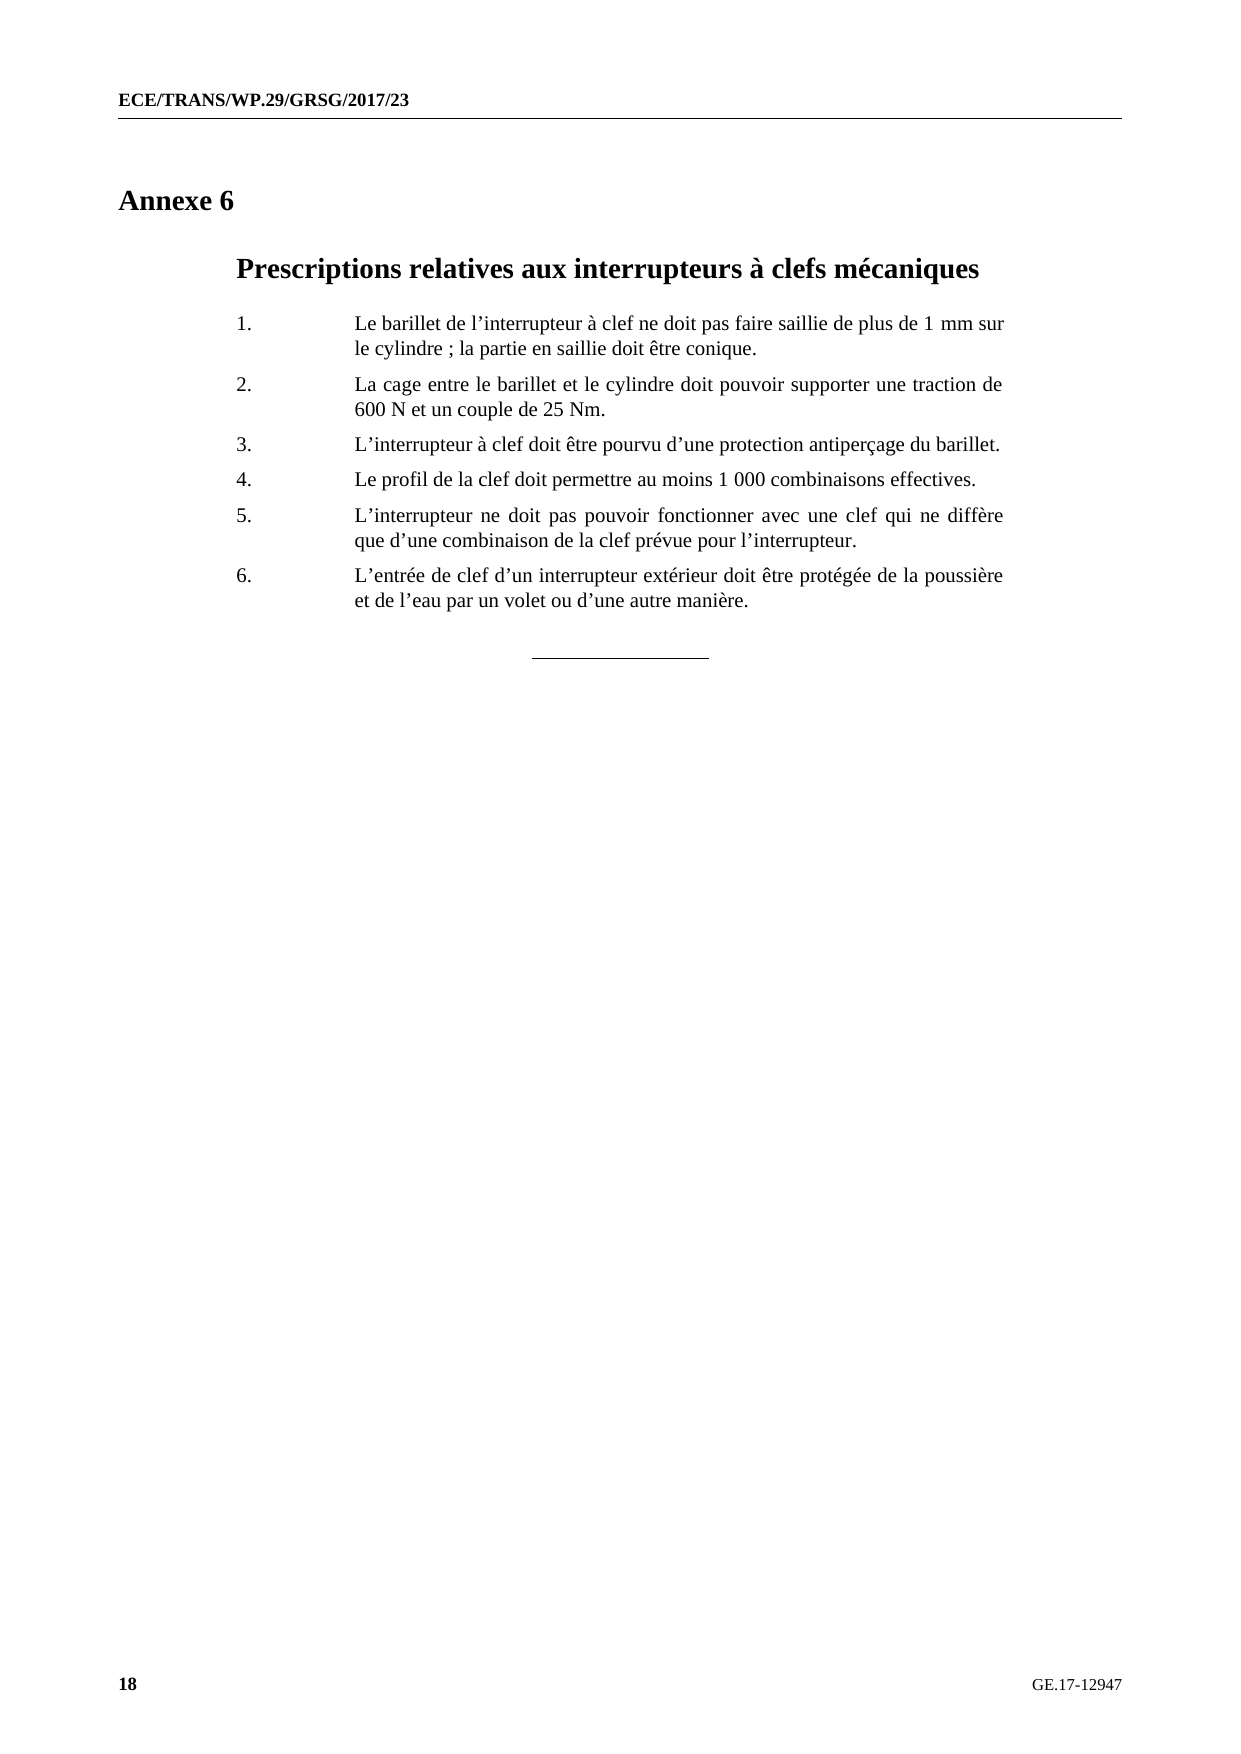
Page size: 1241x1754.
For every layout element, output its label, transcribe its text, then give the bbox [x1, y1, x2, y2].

text 5. L’interrupteur ne doit pas pouvoir fonctionner avec une clef qui ne diffère que d’une combinaison de la clef prévue pour l’interrupteur. [236, 502, 1004, 552]
text Annexe 6 [118, 185, 1004, 216]
text 3. L’interrupteur à clef doit être pourvu d’une protection antiperçage du barillet. [236, 431, 1004, 456]
text 2. La cage entre le barillet et le cylindre doit pouvoir supporter une traction de 600 N et un couple de 25 Nm. [236, 371, 1004, 421]
text 6. L’entrée de clef d’un interrupteur extérieur doit être protégée de la poussière et de l’eau par un volet ou d’une autre manière. [236, 562, 1004, 612]
text 1. Le barillet de l’interrupteur à clef ne doit pas faire saillie de plus de 1 mm sur le cylindre ; la partie en saillie doit être conique. [236, 310, 1004, 360]
text Prescriptions relatives aux interrupteurs à clefs mécaniques [118, 254, 1004, 285]
text 4. Le profil de la clef doit permettre au moins 1 000 combinaisons effectives. [236, 466, 1004, 491]
